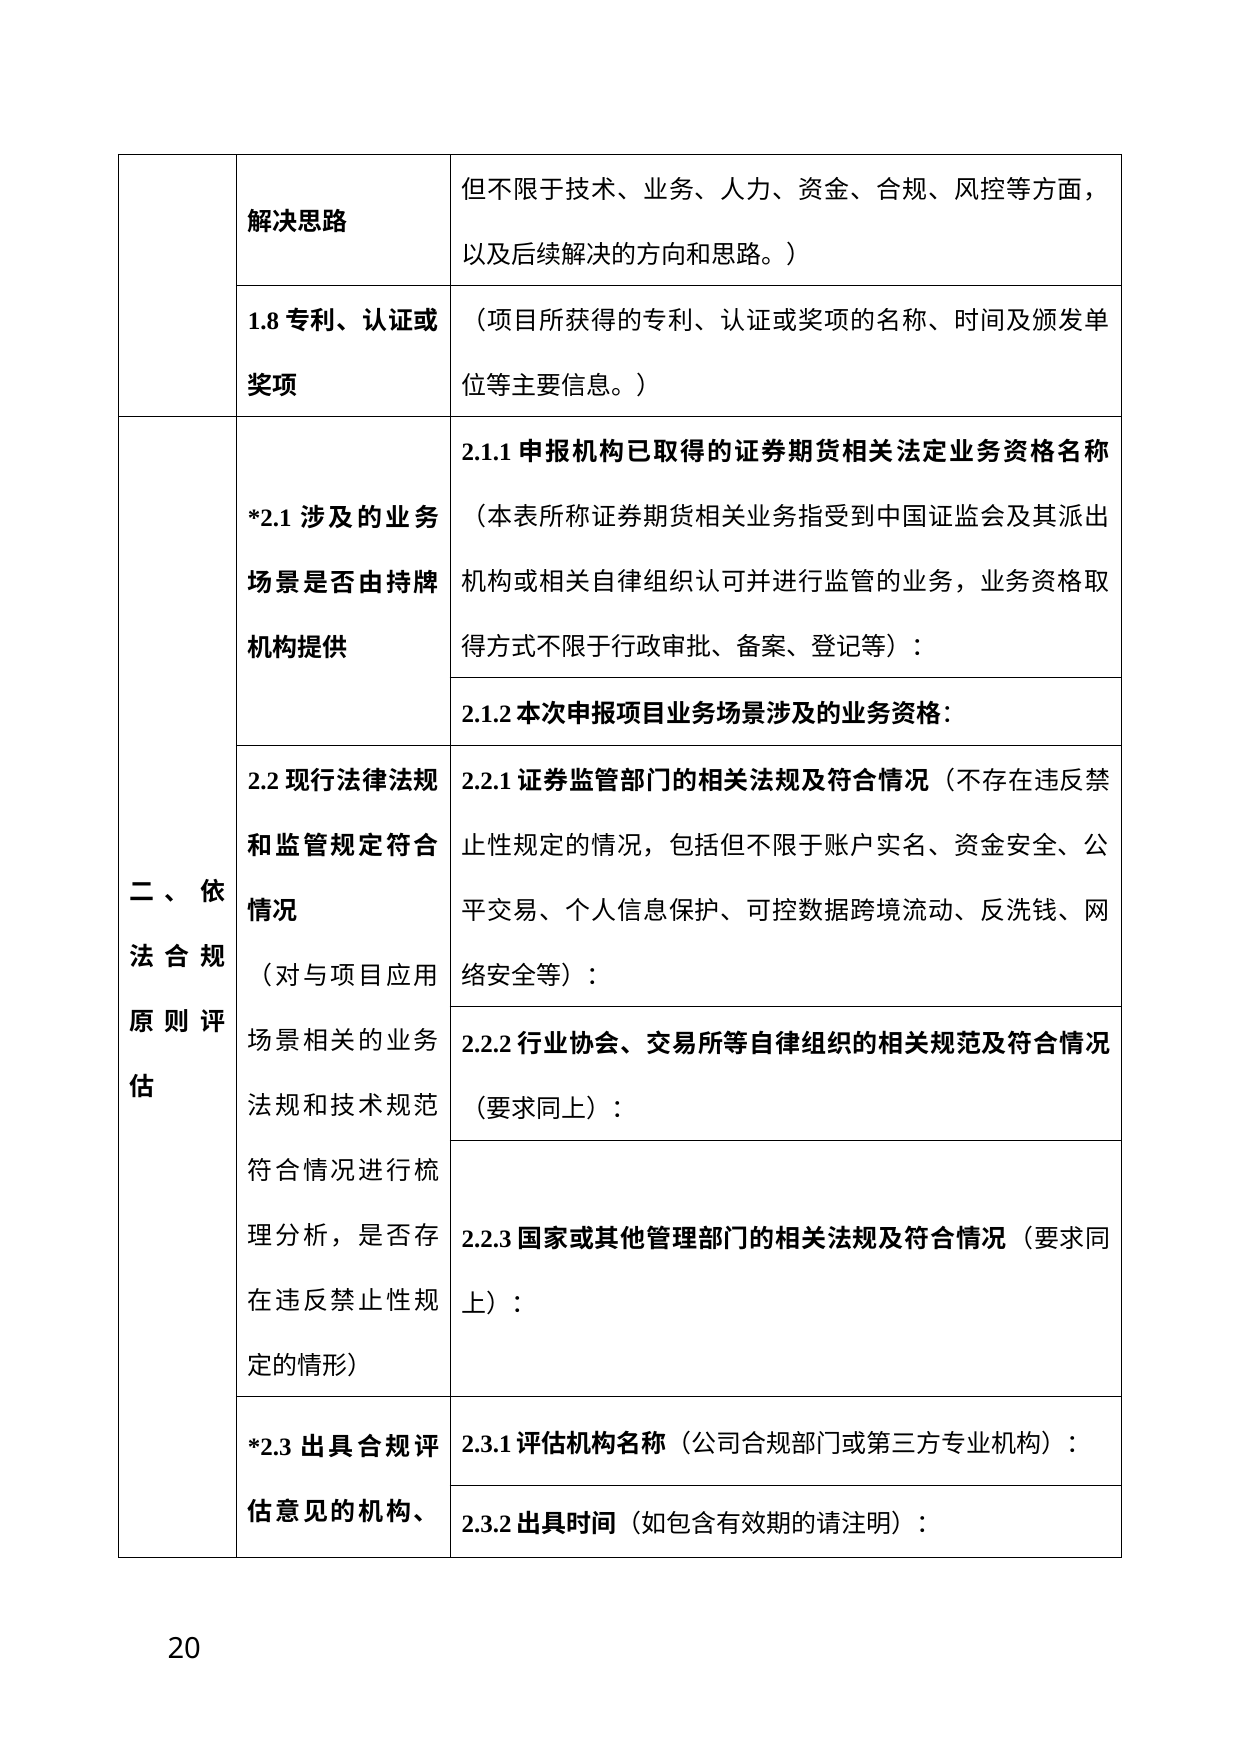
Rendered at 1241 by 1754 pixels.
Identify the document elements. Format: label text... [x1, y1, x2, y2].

table_cell （项目所获得的专利、认证或奖项的名称、时间及颁发单位等主要信息。） [451, 286, 1121, 416]
table_cell 2.2.3国家或其他管理部门的相关法规及符合情况（要求同上）： [451, 1141, 1121, 1396]
table_cell 2.3.2出具时间（如包含有效期的请注明）： [451, 1486, 1121, 1557]
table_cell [451, 155, 1121, 285]
table_cell 二、依法合规原则评估 [119, 417, 236, 1557]
table_cell 2.2.2行业协会、交易所等自律组织的相关规范及符合情况（要求同上）： [451, 1007, 1121, 1140]
table_cell 2.2.1证券监管部门的相关法规及符合情况（不存在违反禁止性规定的情况，包括但不限于账户实名、资金安全、公平交易、个人信息保护、可控数据跨境流动、反洗钱、网络安全等）： [451, 746, 1121, 1006]
table_cell 2.2现行法律法规和监管规定符合情况 （对与项目应用场景相关的业务法规和技术规范符合情况进行梳理分析，是否存在违反禁止性规定的情形） [237, 746, 450, 1396]
table_cell 2.1.1申报机构已取得的证券期货相关法定业务资格名称（本表所称证券期货相关业务指受到中国证监会及其派出机构或相关自律组织认可并进行监管的业务，业务资格取得方式不限于行政审批、备案、登记等）： [451, 417, 1121, 677]
table_cell 2.3.1评估机构名称（公司合规部门或第三方专业机构）： [451, 1397, 1121, 1485]
table_cell *2.1涉及的业务场景是否由持牌机构提供 [237, 417, 450, 745]
table_cell 1.7面临的困难及解决思路 [237, 155, 450, 285]
table_cell 1.8专利、认证或奖项 [237, 286, 450, 416]
table_cell *2.3出具合规评估意见的机构、评估时间及评估结论 [237, 1397, 450, 1557]
table_cell 2.1.2本次申报项目业务场景涉及的业务资格： [451, 678, 1121, 745]
